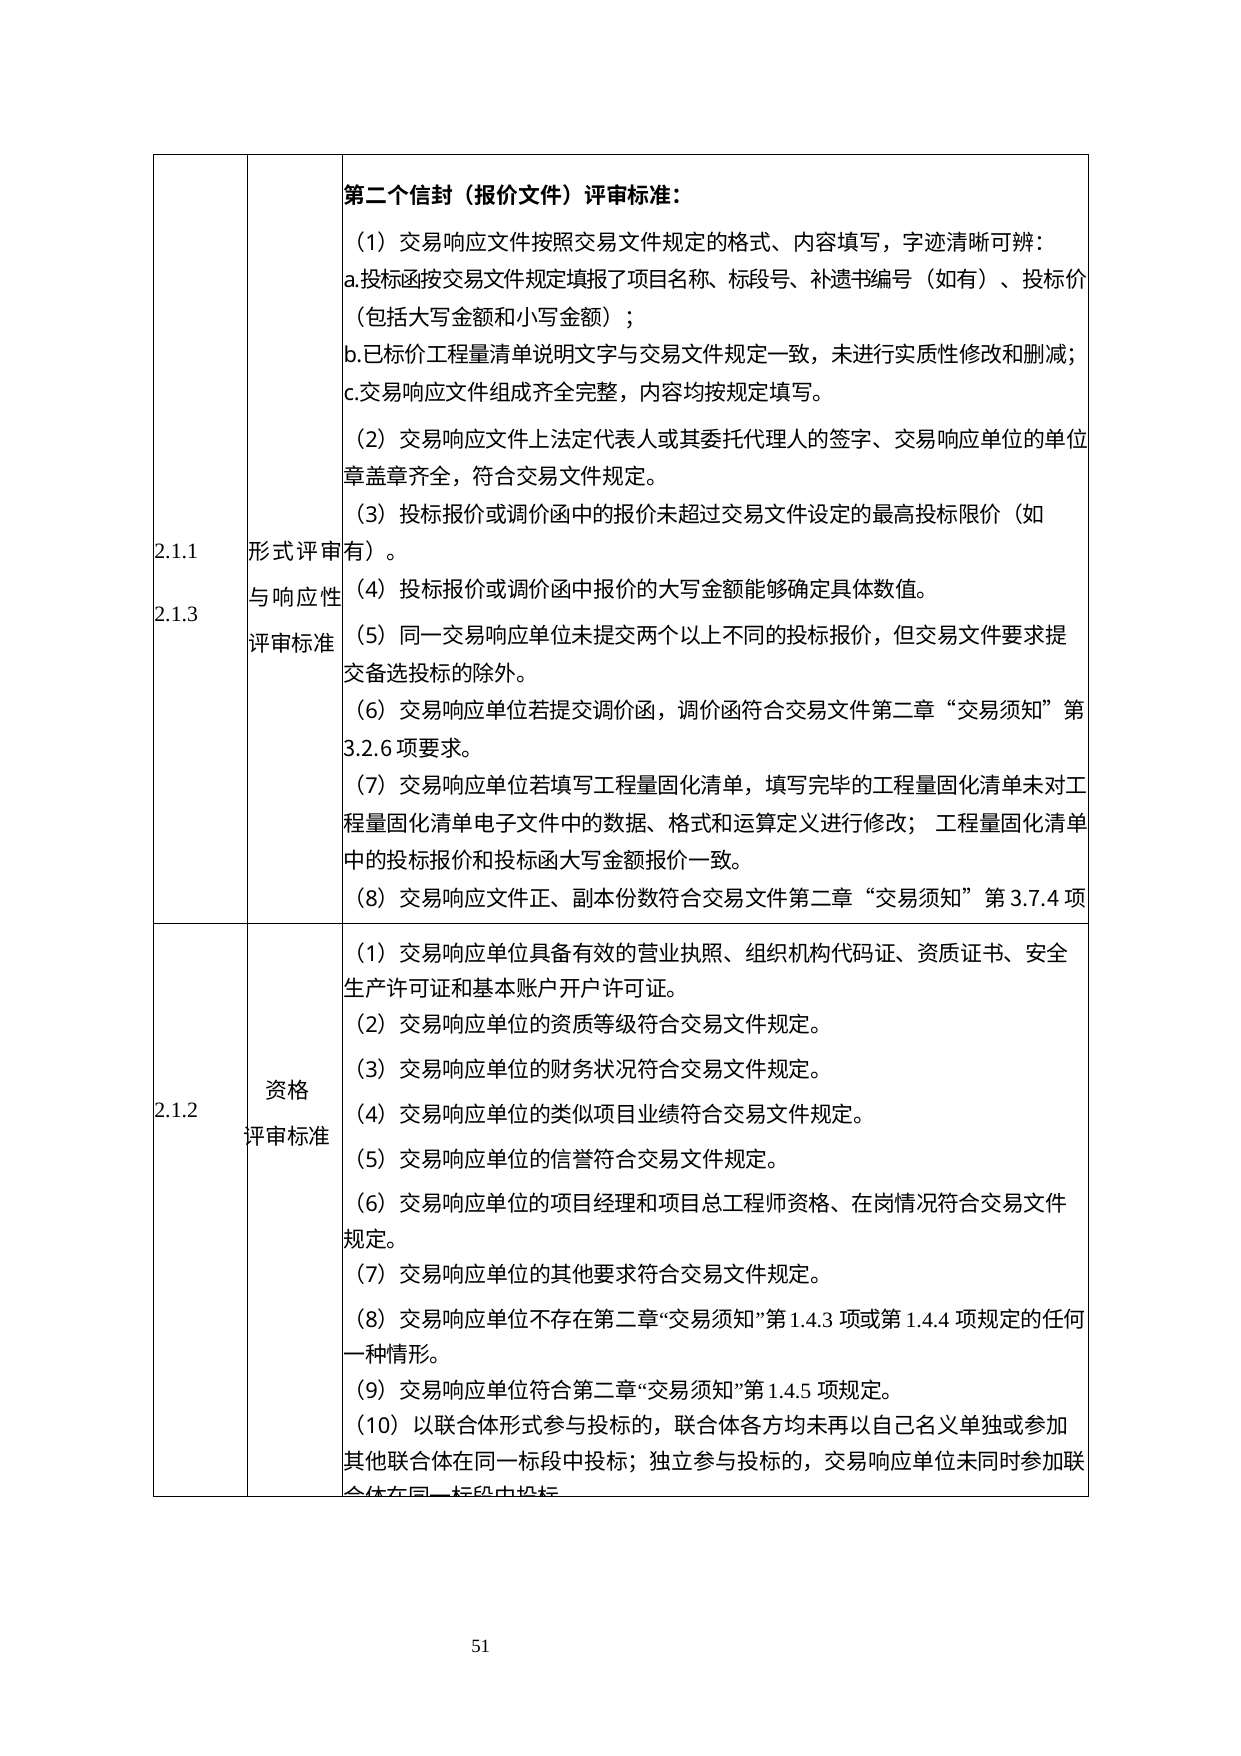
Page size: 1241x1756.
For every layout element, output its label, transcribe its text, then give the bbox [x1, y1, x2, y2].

table_cell 形式评审与响应性评审标准 [248, 155, 342, 923]
table_cell 2.1.2 [154, 924, 247, 1496]
table_cell （1）交易响应单位具备有效的营业执照、组织机构代码证、资质证书、安全生产许可证和基本账户开户许可证。 （2）交易响应单位的资质等级符合交易文件规定。 （3）交易响应单位的财务状况符合交易文件规定。 （4）交易响应单位的类似项目业绩符合交易文件规定。 （5）交易响应单位的信誉符合交易文件规定。 （6）交易响应单位的项目经理和项目总工程师资格、在岗情况符合交易文件规定。 （7）交易响应单位的其他要求符合交易文件规定。 （8）交易响应单位不存在第二章“交易须知”第 1.4.3 项或第 1.4.4 项规定的任何一种情形。 （9）交易响应单位符合第二章“交易须知”第 1.4.5 项规定。 （10）以联合体形式参与投标的，联合体各方均未再以自己名义单独或参加其他联合体在同一标段中投标；独立参与投标的，交易响应单位未同时参加联合体在同一标段中投标。 [343, 924, 1088, 1496]
table_cell 2.1.1 2.1.3 [154, 155, 247, 923]
table_cell 第二个信封（报价文件）评审标准： （1）交易响应文件按照交易文件规定的格式、内容填写，字迹清晰可辨： a.投标函按交易文件规定填报了项目名称、标段号、补遗书编号（如有）、投标价（包括大写金额和小写金额）； b.已标价工程量清单说明文字与交易文件规定一致，未进行实质性修改和删减； c.交易响应文件组成齐全完整，内容均按规定填写。 （2）交易响应文件上法定代表人或其委托代理人的签字、交易响应单位的单位章盖章齐全，符合交易文件规定。 （3）投标报价或调价函中的报价未超过交易文件设定的最高投标限价（如有）。 （4）投标报价或调价函中报价的大写金额能够确定具体数值。 （5）同一交易响应单位未提交两个以上不同的投标报价，但交易文件要求提交备选投标的除外。 （6）交易响应单位若提交调价函，调价函符合交易文件第二章“交易须知”第 3.2.6 项要求。 （7）交易响应单位若填写工程量固化清单，填写完毕的工程量固化清单未对工程量固化清单电子文件中的数据、格式和运算定义进行修改； 工程量固化清单中的投标报价和投标函大写金额报价一致。 （8）交易响应文件正、副本份数符合交易文件第二章“交易须知”第3.7.4 项规定。 [343, 155, 1088, 923]
table_cell 资格 评审标准 [248, 924, 342, 1496]
